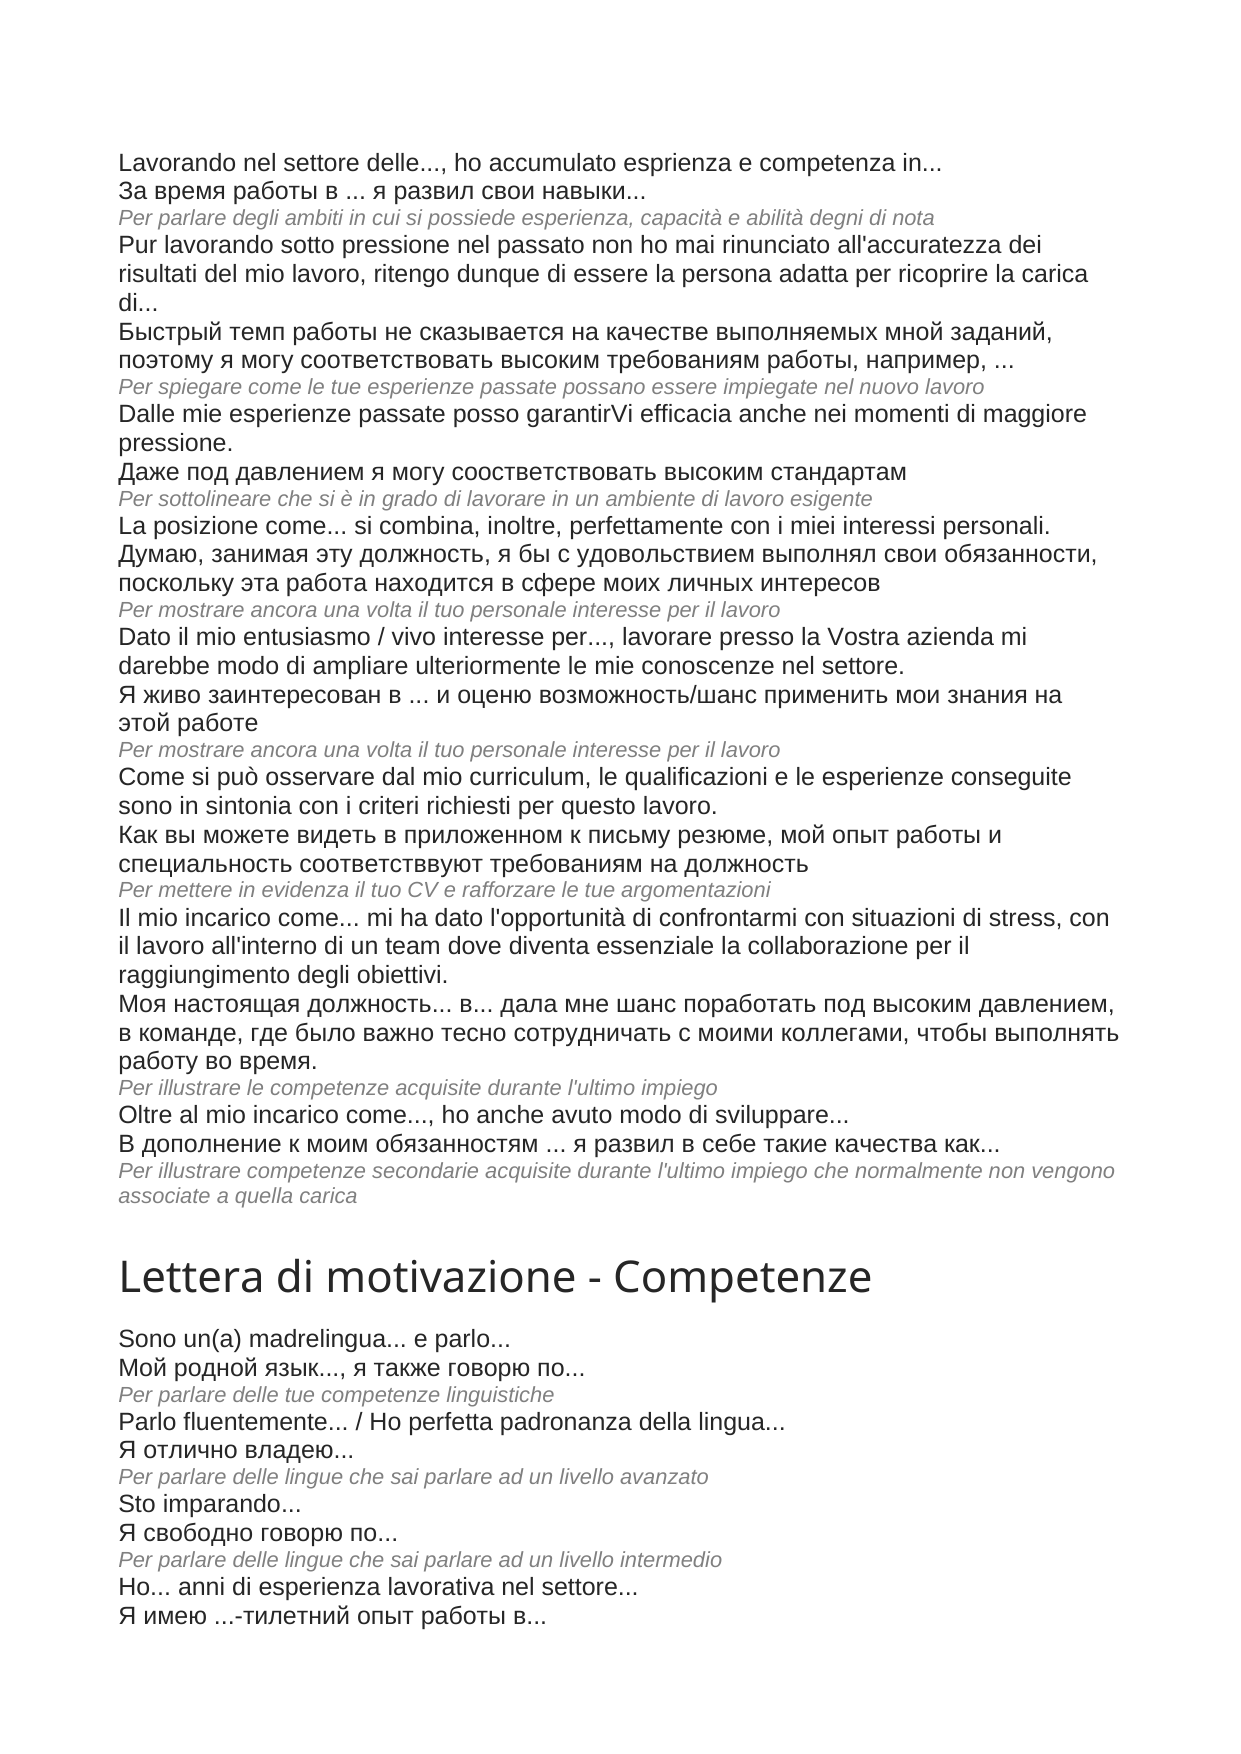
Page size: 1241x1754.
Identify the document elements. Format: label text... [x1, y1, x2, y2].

text Per parlare delle lingue che sai parlare ad un livello avanzato [118, 1464, 1122, 1489]
text Я имею ...-тилетний опыт работы в... [118, 1601, 1122, 1630]
text Per illustrare competenze secondarie acquisite durante l'ultimo impiego che normalmente non vengono associate a quella carica [118, 1158, 1122, 1208]
text La posizione come... si combina, inoltre, perfettamente con i miei interessi personali. [118, 511, 1122, 539]
text Per spiegare come le tue esperienze passate possano essere impiegate nel nuovo lavoro [118, 374, 1122, 399]
text Lavorando nel settore delle..., ho accumulato esprienza e competenza in... [118, 148, 1122, 176]
text В дополнение к моим обязанностям ... я развил в себе такие качества как... [118, 1129, 1122, 1158]
text Быстрый темп работы не сказывается на качестве выполняемых мной заданий, поэтому я могу соответствовать высоким требованиям работы, например, ... [118, 317, 1122, 374]
text Parlo fluentemente... / Ho perfetta padronanza della lingua... [118, 1407, 1122, 1436]
text Lettera di motivazione - Competenze [118, 1246, 1122, 1305]
text Как вы можете видеть в приложенном к письму резюме, мой опыт работы и специальность соответстввуют требованиям на должность [118, 820, 1122, 877]
text Моя настоящая должность... в... дала мне шанс поработать под высоким давлением, в команде, где было важно тесно сотрудничать с моими коллегами, чтобы выполнять работу во время. [118, 989, 1122, 1075]
text Il mio incarico come... mi ha dato l'opportunità di confrontarmi con situazioni di stress, con il lavoro all'interno di un team dove diventa essenziale la collaborazione per il raggiungimento degli obiettivi. [118, 903, 1122, 989]
text Даже под давлением я могу соостветствовать высоким стандартам [118, 457, 1122, 486]
text Per mettere in evidenza il tuo CV e rafforzare le tue argomentazioni [118, 877, 1122, 903]
text За время работы в ... я развил свои навыки... [118, 176, 1122, 205]
text Думаю, занимая эту должность, я бы с удовольствием выполнял свои обязанности, поскольку эта работа находится в сфере моих личных интересов [118, 539, 1122, 597]
text Dalle mie esperienze passate posso garantirVi efficacia anche nei momenti di maggiore pressione. [118, 399, 1122, 457]
text Я свободно говорю по... [118, 1518, 1122, 1547]
text Come si può osservare dal mio curriculum, le qualificazioni e le esperienze conseguite sono in sintonia con i criteri richiesti per questo lavoro. [118, 762, 1122, 820]
text Per parlare delle lingue che sai parlare ad un livello intermedio [118, 1547, 1122, 1572]
text Я отлично владею... [118, 1436, 1122, 1464]
text Per illustrare le competenze acquisite durante l'ultimo impiego [118, 1075, 1122, 1100]
text Sto imparando... [118, 1489, 1122, 1518]
text Oltre al mio incarico come..., ho anche avuto modo di sviluppare... [118, 1100, 1122, 1129]
text Sono un(a) madrelingua... e parlo... [118, 1324, 1122, 1353]
text Per mostrare ancora una volta il tuo personale interesse per il lavoro [118, 597, 1122, 622]
text Per parlare delle tue competenze linguistiche [118, 1382, 1122, 1407]
text Мой родной язык..., я также говорю по... [118, 1353, 1122, 1382]
text Я живо заинтересован в ... и оценю возможность/шанс применить мои знания на этой работе [118, 680, 1122, 737]
text Ho... anni di esperienza lavorativa nel settore... [118, 1572, 1122, 1601]
text Dato il mio entusiasmo / vivo interesse per..., lavorare presso la Vostra azienda mi darebbe modo di ampliare ulteriormente le mie conoscenze nel settore. [118, 622, 1122, 680]
text Per sottolineare che si è in grado di lavorare in un ambiente di lavoro esigente [118, 486, 1122, 511]
text Per mostrare ancora una volta il tuo personale interesse per il lavoro [118, 737, 1122, 762]
text Pur lavorando sotto pressione nel passato non ho mai rinunciato all'accuratezza dei risultati del mio lavoro, ritengo dunque di essere la persona adatta per ricoprire la carica di... [118, 230, 1122, 317]
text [118, 205, 1122, 230]
